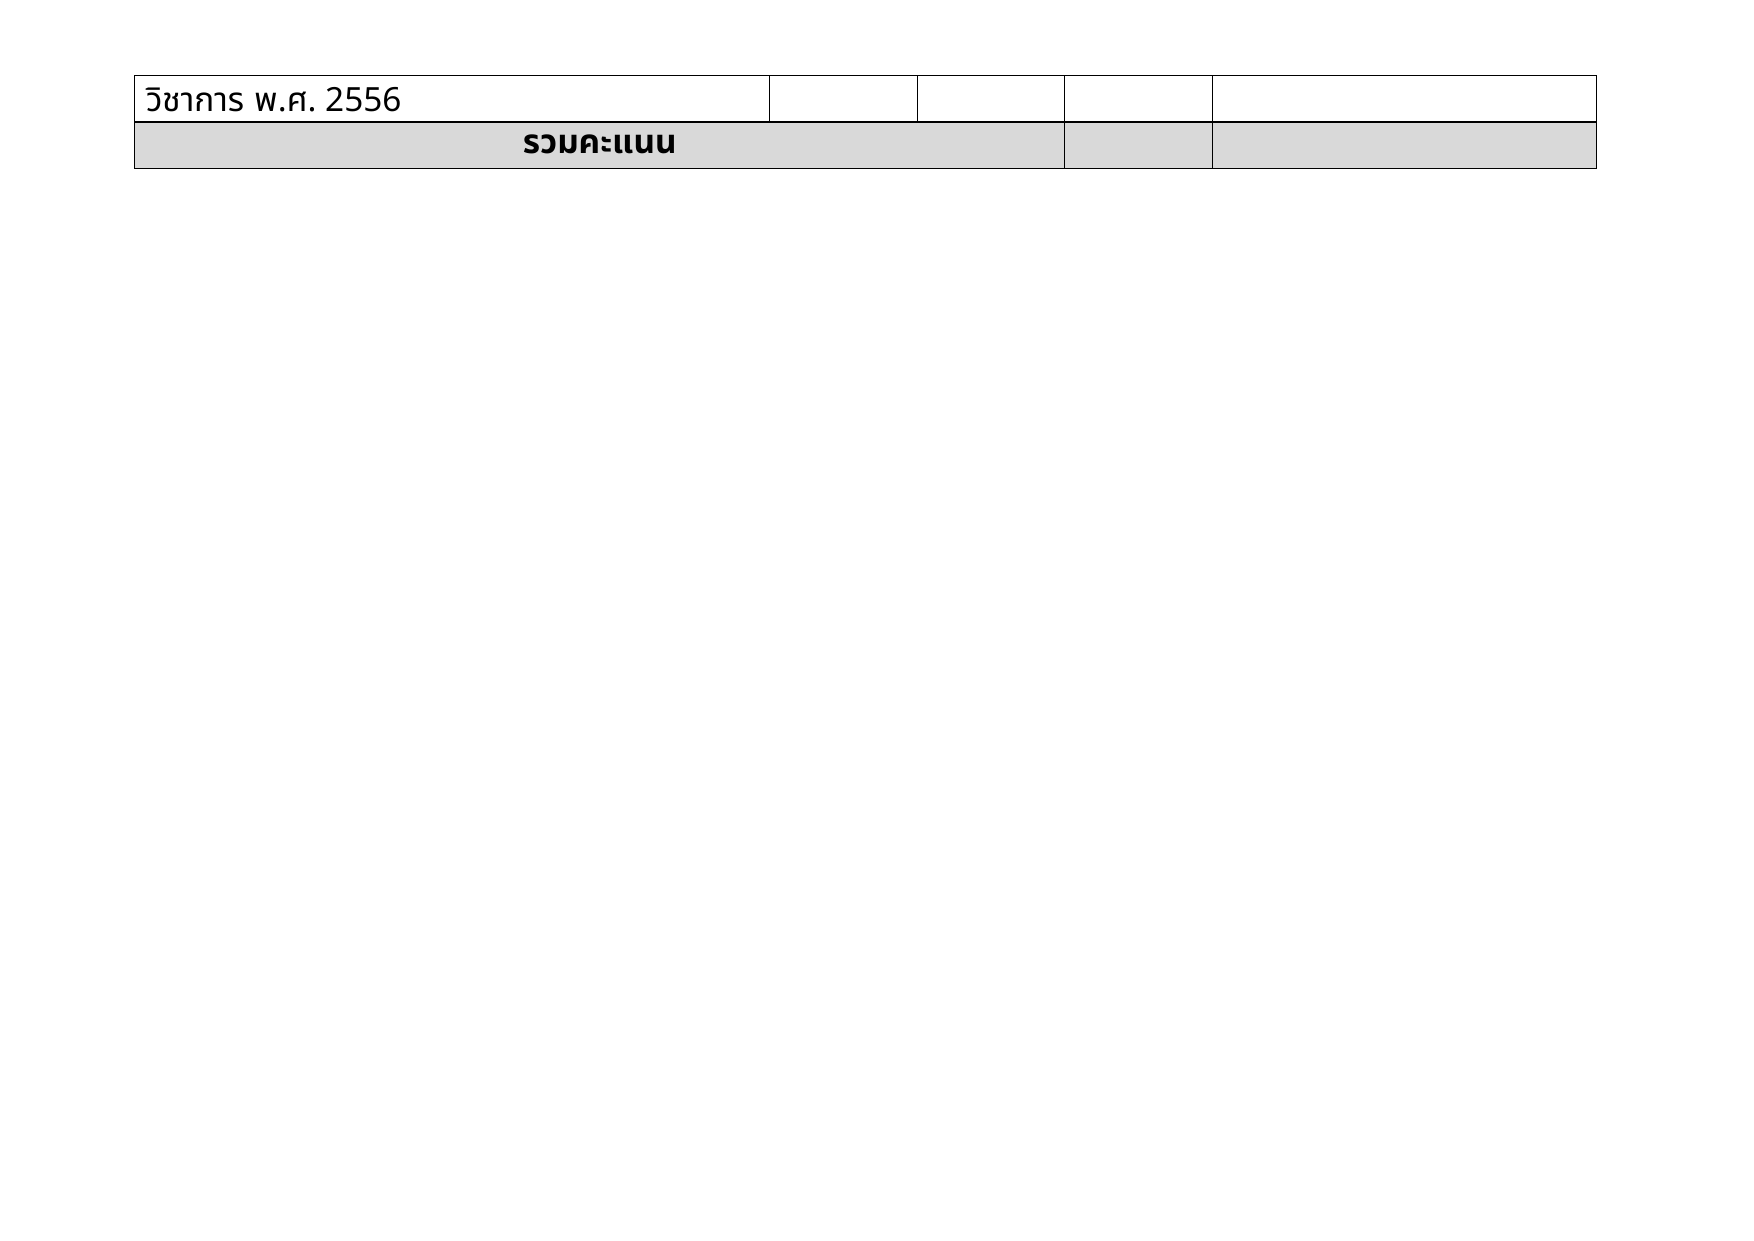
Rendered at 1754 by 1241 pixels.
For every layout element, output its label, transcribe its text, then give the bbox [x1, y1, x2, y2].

table_cell 1.00 [770, 76, 917, 121]
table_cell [135, 76, 769, 121]
table_cell [1213, 123, 1596, 168]
table_cell รวมคะแนน [135, 123, 1064, 168]
table_cell [1213, 76, 1596, 121]
table_cell [1065, 123, 1212, 168]
table_cell [1065, 76, 1212, 121]
table_cell [918, 76, 1064, 121]
